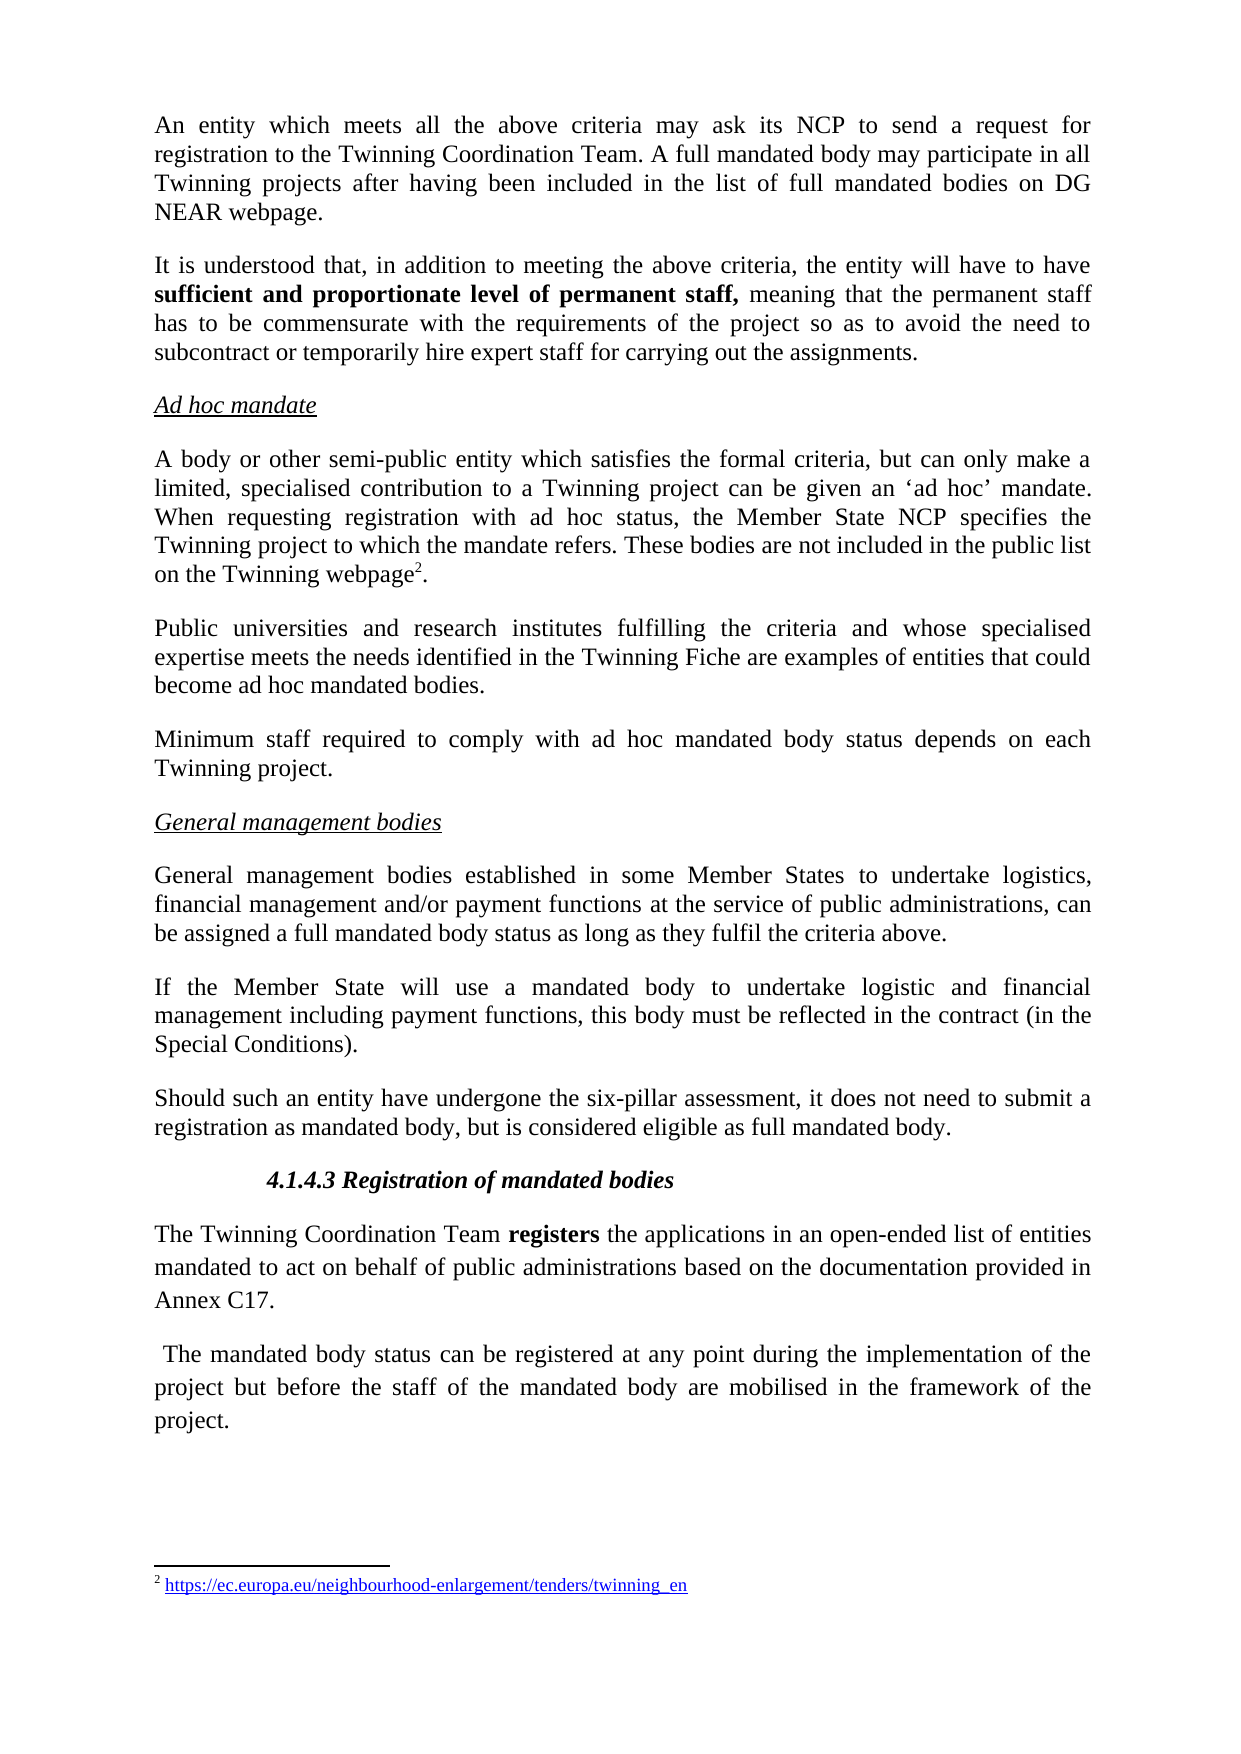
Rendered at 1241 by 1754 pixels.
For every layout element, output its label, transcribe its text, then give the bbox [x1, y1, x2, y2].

text The mandated body status can be registered at any point during the implementation of the project but before the staff of the mandated body are mobilised in the framework of the project. [154, 1339, 1092, 1434]
text Minimum staff required to comply with ad hoc mandated body status depends on each Twinning project. [154, 724, 1092, 782]
text The Twinning Coordination Team registers the applications in an open-ended list of entities mandated to act on behalf of public administrations based on the documentation provided in Annex C17. [154, 1219, 1092, 1314]
text A body or other semi-public entity which satisfies the formal criteria, but can only make a limited, specialised contribution to a Twinning project can be given an ‘ad hoc’ mandate. When requesting registration with ad hoc status, the Member State NCP specifies the Twinning project to which the mandate refers. These bodies are not included in the public list on the Twinning webpage. [154, 444, 1092, 588]
text An entity which meets all the above criteria may ask its NCP to send a request for registration to the Twinning Coordination Team. A full mandated body may participate in all Twinning projects after having been included in the list of full mandated bodies on DG NEAR webpage. [154, 110, 1092, 225]
text General management bodies established in some Member States to undertake logistics, financial management and/or payment functions at the service of public administrations, can be assigned a full mandated body status as long as they fulfil the criteria above. [154, 860, 1092, 947]
subtitle 4.1.4.3 Registration of mandated bodies [267, 1165, 1092, 1194]
text General management bodies [154, 807, 1092, 835]
text Should such an entity have undergone the six-pillar assessment, it does not need to submit a registration as mandated body, but is considered eligible as full mandated body. [154, 1083, 1092, 1140]
text If the Member State will use a mandated body to undertake logistic and financial management including payment functions, this body must be reflected in the contract (in the Special Conditions). [154, 972, 1092, 1058]
text Public universities and research institutes fulfilling the criteria and whose specialised expertise meets the needs identified in the Twinning Fiche are examples of entities that could become ad hoc mandated bodies. [154, 613, 1092, 699]
text It is understood that, in addition to meeting the above criteria, the entity will have to have sufficient and proportionate level of permanent staff, meaning that the permanent staff has to be commensurate with the requirements of the project so as to avoid the need to subcontract or temporarily hire expert staff for carrying out the assignments. [154, 250, 1092, 365]
text Ad hoc mandate [154, 390, 1092, 419]
